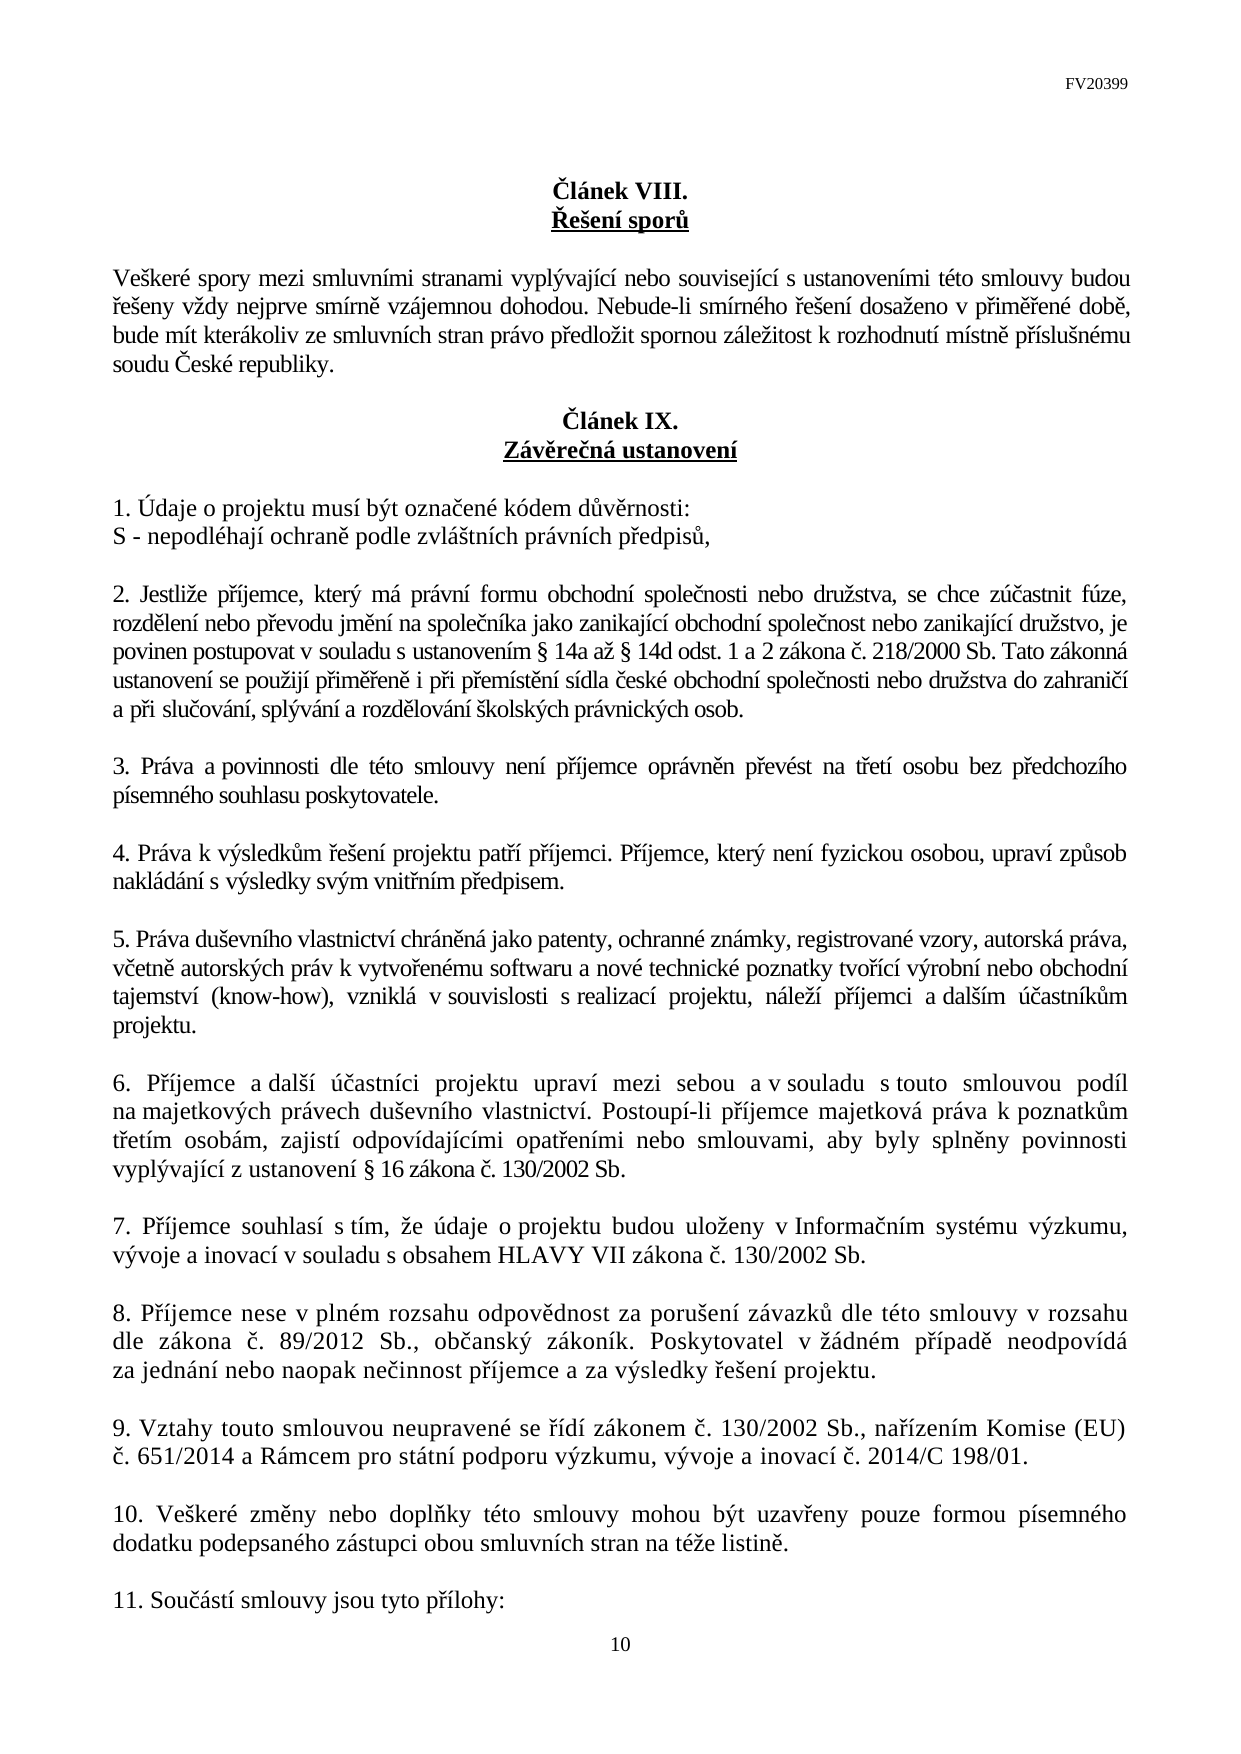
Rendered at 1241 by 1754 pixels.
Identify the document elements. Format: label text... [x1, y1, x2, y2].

text 9. Vztahy touto smlouvou neupravené se řídí zákonem č. 130/2002 Sb., nařízením Komise (EU) č. 651/2014 a Rámcem pro státní podporu výzkumu, vývoje a inovací č. 2014/C 198/01. [112, 1413, 1128, 1470]
text 2. Jestliže příjemce, který má právní formu obchodní společnosti nebo družstva, se chce zúčastnit fúze, rozdělení nebo převodu jmění na společníka jako zanikající obchodní společnost nebo zanikající družstvo, je povinen postupovat v souladu s ustanovením § 14a až § 14d odst. 1 a 2 zákona č. 218/2000 Sb. Tato zákonná ustanovení se použijí přiměřeně i při přemístění sídla české obchodní společnosti nebo družstva do zahraničí a při slučování, splývání a rozdělování školských právnických osob. [112, 579, 1128, 723]
text Závěrečná ustanovení [112, 435, 1128, 464]
text Veškeré spory mezi smluvními stranami vyplývající nebo související s ustanoveními této smlouvy budou řešeny vždy nejprve smírně vzájemnou dohodou. Nebude-li smírného řešení dosaženo v přiměřené době, bude mít kterákoliv ze smluvních stran právo předložit spornou záležitost k rozhodnutí místně příslušnému soudu České republiky. [112, 263, 1131, 378]
subtitle Řešení sporů [112, 205, 1128, 234]
text 1. Údaje o projektu musí být označené kódem důvěrnosti: [112, 493, 1128, 521]
text 6. Příjemce a další účastníci projektu upraví mezi sebou a v souladu s touto smlouvou podíl na majetkových právech duševního vlastnictví. Postoupí-li příjemce majetková práva k poznatkům třetím osobám, zajistí odpovídajícími opatřeními nebo smlouvami, aby byly splněny povinnosti vyplývající z ustanovení § 16 zákona č. 130/2002 Sb. [112, 1068, 1128, 1183]
text 5. Práva duševního vlastnictví chráněná jako patenty, ochranné známky, registrované vzory, autorská práva, včetně autorských práv k vytvořenému softwaru a nové technické poznatky tvořící výrobní nebo obchodní tajemství (know-how), vzniklá v souvislosti s realizací projektu, náleží příjemci a dalším účastníkům projektu. [112, 924, 1128, 1039]
text 11. Součástí smlouvy jsou tyto přílohy: [112, 1585, 1128, 1614]
text Článek VIII. [112, 176, 1128, 205]
text S - nepodléhají ochraně podle zvláštních právních předpisů, [112, 521, 1128, 550]
text Článek IX. [112, 406, 1128, 435]
text 4. Práva k výsledkům řešení projektu patří příjemci. Příjemce, který není fyzickou osobou, upraví způsob nakládání s výsledky svým vnitřním předpisem. [112, 838, 1128, 895]
text 7. Příjemce souhlasí s tím, že údaje o projektu budou uloženy v Informačním systému výzkumu, vývoje a inovací v souladu s obsahem HLAVY VII zákona č. 130/2002 Sb. [112, 1211, 1128, 1269]
text 8. Příjemce nese v plném rozsahu odpovědnost za porušení závazků dle této smlouvy v rozsahu dle zákona č. 89/2012 Sb., občanský zákoník. Poskytovatel v žádném případě neodpovídá za jednání nebo naopak nečinnost příjemce a za výsledky řešení projektu. [112, 1298, 1128, 1384]
text 3. Práva a povinnosti dle této smlouvy není příjemce oprávněn převést na třetí osobu bez předchozího písemného souhlasu poskytovatele. [112, 751, 1128, 809]
text 10. Veškeré změny nebo doplňky této smlouvy mohou být uzavřeny pouze formou písemného dodatku podepsaného zástupci obou smluvních stran na téže listině. [112, 1499, 1128, 1556]
